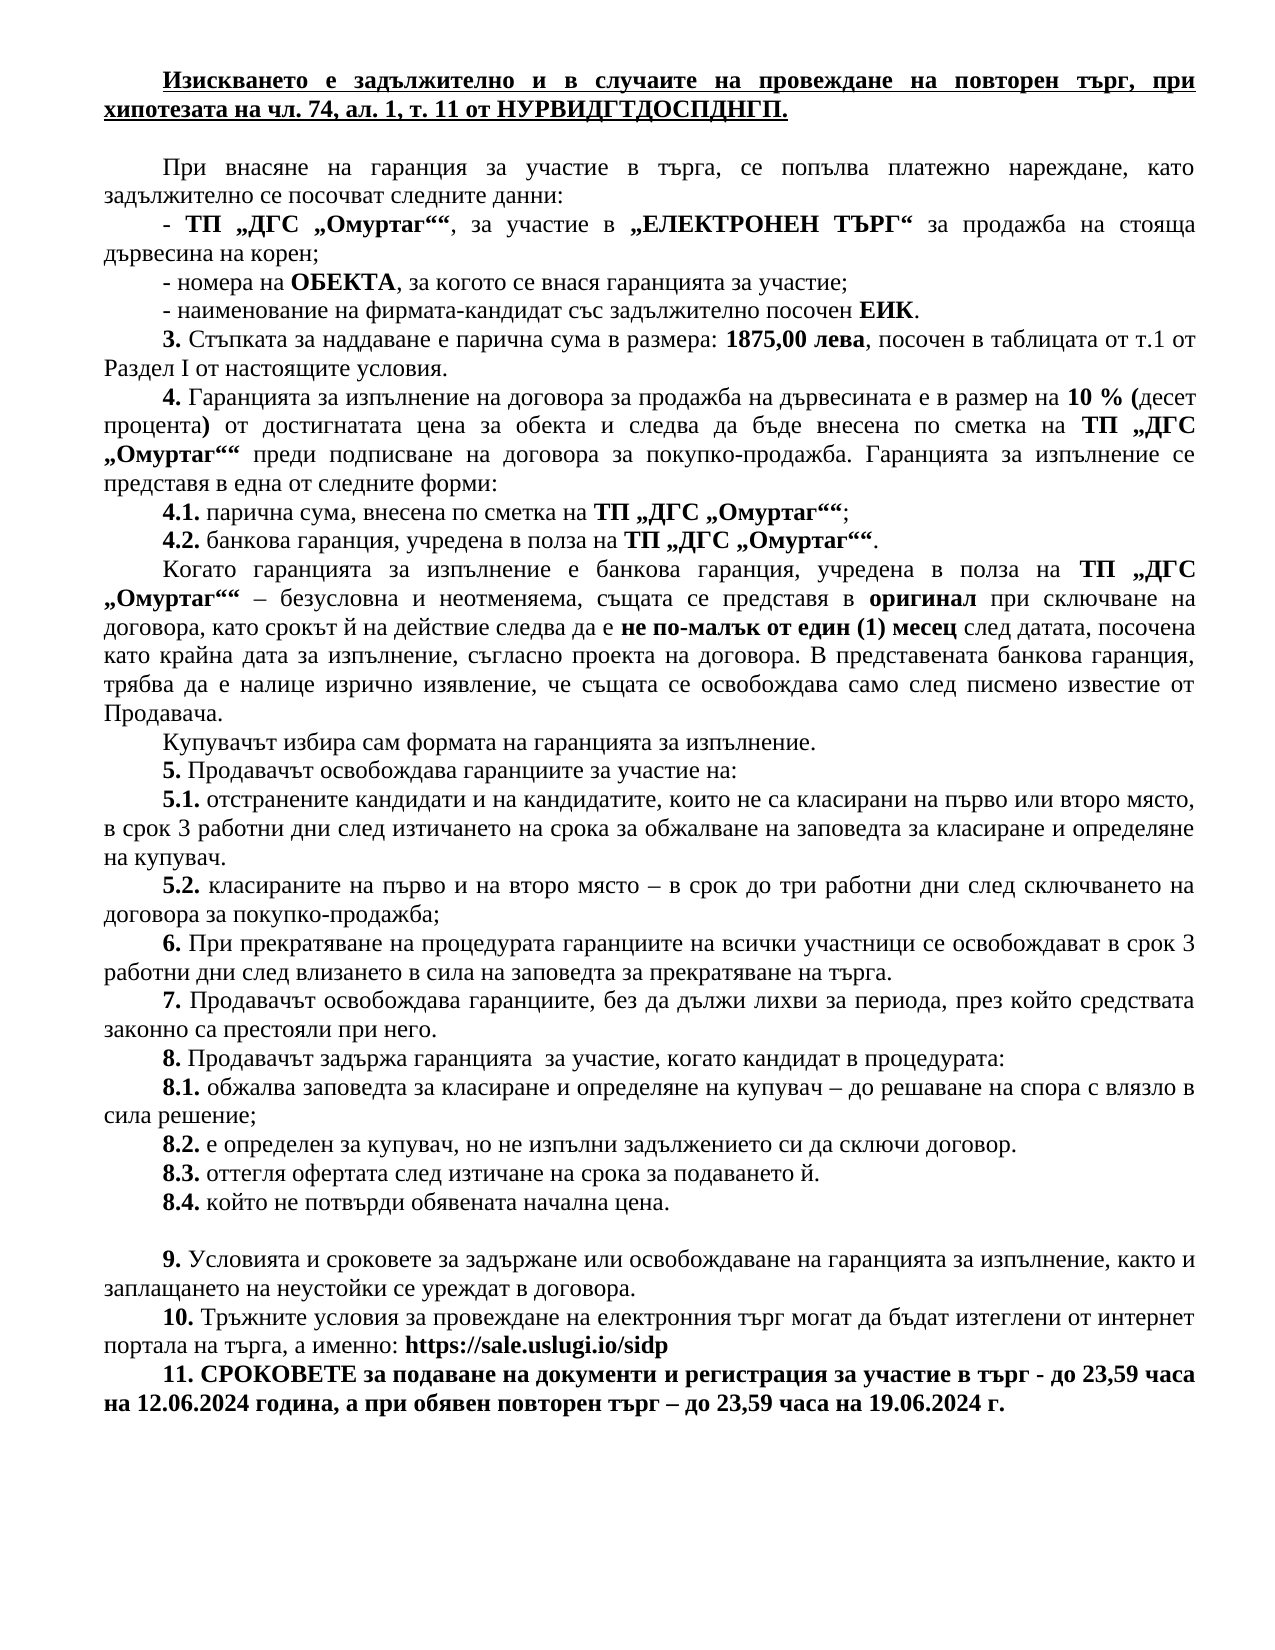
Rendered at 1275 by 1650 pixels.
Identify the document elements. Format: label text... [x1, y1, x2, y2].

text 8. Продавачът задържа гаранцията за участие, когато кандидат в процедурата: [103, 1043, 1196, 1072]
text Когато гаранцията за изпълнение е банкова гаранция, учредена в полза на ТП „ДГС „Омуртаг““ – безусловна и неотменяема, същата се представя в оригинал при сключване на договора, като срокът й на действие следва да е не по-малък от един (1) месец след датата, посочена като крайна дата за изпълнение, съгласно проекта на договора. В представената банкова гаранция, трябва да е налице изрично изявление, че същата се освобождава само след писмено известие от Продавача. [103, 554, 1196, 727]
text 7. Продавачът освобождава гаранциите, без да дължи лихви за периода, през който средствата законно са престояли при него. [103, 986, 1196, 1043]
text - номера на ОБЕКТА, за когото се внася гаранцията за участие; [103, 267, 1196, 296]
text 8.4. който не потвърди обявената начална цена. [103, 1187, 1196, 1216]
text - ТП „ДГС „Омуртаг““, за участие в „ЕЛЕКТРОНЕН ТЪРГ“ за продажба на стояща дървесина на корен; [103, 209, 1196, 267]
text 5.2. класираните на първо и на второ място – в срок до три работни дни след сключването на договора за покупко-продажба; [103, 871, 1196, 928]
text 4. Гаранцията за изпълнение на договора за продажба на дървесината е в размер на 10 % (десет процента) от достигнатата цена за обекта и следва да бъде внесена по сметка на ТП „ДГС „Омуртаг““ преди подписване на договора за покупко-продажба. Гаранцията за изпълнение се представя в една от следните форми: [103, 382, 1196, 497]
text 3. Стъпката за наддаване е парична сума в размера: 1875,00 лева, посочен в таблицата от т.1 от Раздел I от настоящите условия. [103, 324, 1196, 382]
text При внасяне на гаранция за участие в търга, се попълва платежно нареждане, като задължително се посочват следните данни: [103, 152, 1196, 209]
text 8.3. оттегля офертата след изтичане на срока за подаването й. [103, 1158, 1196, 1187]
text 5.1. отстранените кандидати и на кандидатите, които не са класирани на първо или второ място, в срок 3 работни дни след изтичането на срока за обжалване на заповедта за класиране и определяне на купувач. [103, 784, 1196, 871]
text Купувачът избира сам формата на гаранцията за изпълнение. [103, 727, 1196, 756]
text 9. Условията и сроковете за задържане или освобождаване на гаранцията за изпълнение, както и заплащането на неустойки се уреждат в договора. [103, 1244, 1196, 1302]
text 4.1. парична сума, внесена по сметка на ТП „ДГС „Омуртаг““; [103, 497, 1196, 526]
text 4.2. банкова гаранция, учредена в полза на ТП „ДГС „Омуртаг““. [103, 526, 1196, 554]
text Изискването е задължително и в случаите на провеждане на повторен търг, при хипотезата на чл. 74, ал. 1, т. 11 от НУРВИДГТДОСПДНГП. [103, 66, 1196, 123]
text 10. Тръжните условия за провеждане на електронния търг могат да бъдат изтеглени от интернет портала на търга, а именно: https://sale.uslugi.io/sidp [103, 1302, 1196, 1359]
text 6. При прекратяване на процедурата гаранциите на всички участници се освобождават в срок 3 работни дни след влизането в сила на заповедта за прекратяване на търга. [103, 928, 1196, 986]
text - наименование на фирмата-кандидат със задължително посочен ЕИК. [103, 296, 1196, 324]
text 8.2. е определен за купувач, но не изпълни задължението си да сключи договор. [103, 1129, 1196, 1158]
text 8.1. обжалва заповедта за класиране и определяне на купувач – до решаване на спора с влязло в сила решение; [103, 1072, 1196, 1129]
text 11. СРОКОВЕТЕ за подаване на документи и регистрация за участие в търг - до 23,59 часа на 12.06.2024 година, а при обявен повторен търг – до 23,59 часа на 19.06.2024 г. [103, 1359, 1196, 1417]
text 5. Продавачът освобождава гаранциите за участие на: [103, 756, 1196, 784]
